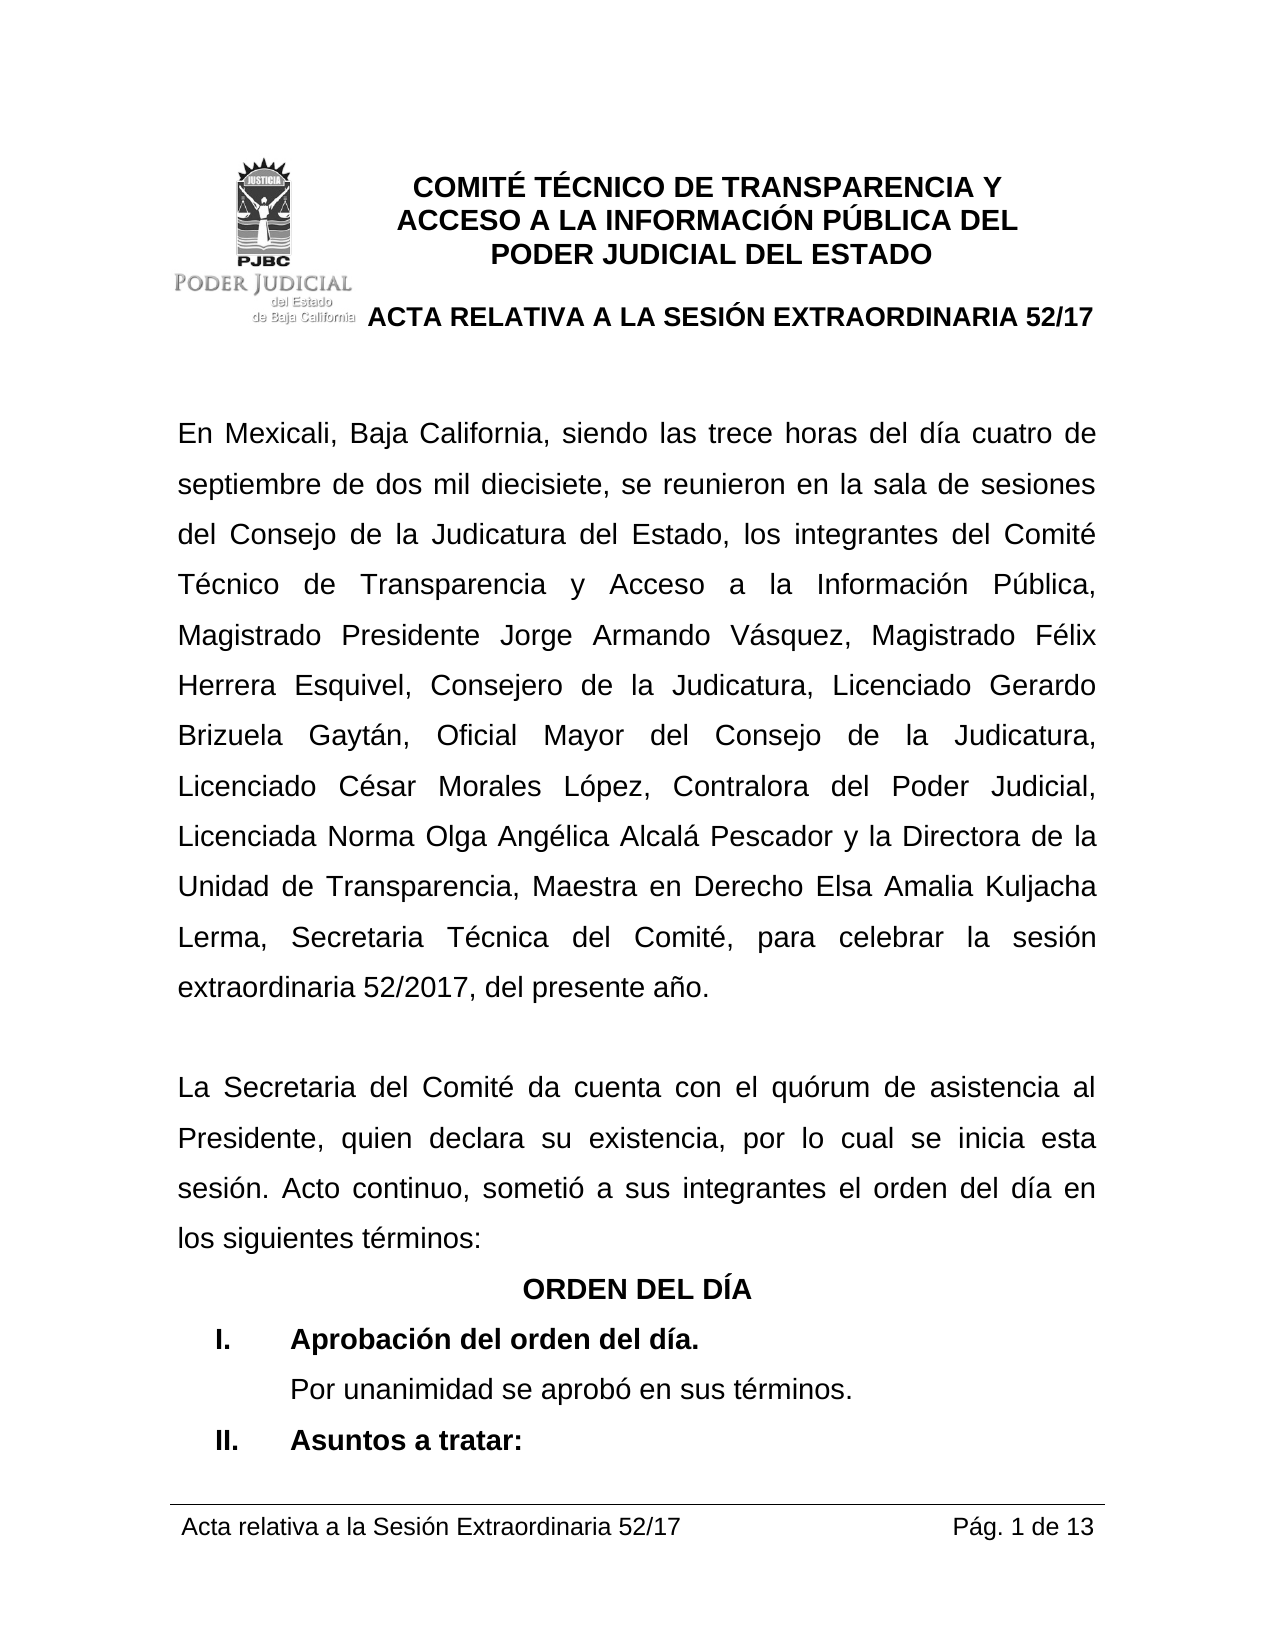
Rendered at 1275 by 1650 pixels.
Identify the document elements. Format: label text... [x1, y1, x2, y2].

text La Secretaria del Comité da cuenta con el quórum de asistencia al Presidente, quien declara su existencia, por lo cual se inicia esta sesión. Acto continuo, sometió a sus integrantes el orden del día en los siguientes términos: [177, 1071, 1098, 1255]
list Por unanimidad se aprobó en sus términos. [290, 1372, 1098, 1406]
list Asuntos a tratar: [215, 1423, 1098, 1456]
text En Mexicali, Baja California, siendo las trece horas del día cuatro de septiembre de dos mil diecisiete, se reunieron en la sala de sesiones del Consejo de la Judicatura del Estado, los integrantes del Comité Técnico de Transparencia y Acceso a la Información Pública, Magistrado Presidente Jorge Armando Vásquez, Magistrado Félix Herrera Esquivel, Consejero de la Judicatura, Licenciado Gerardo Brizuela Gaytán, Oficial Mayor del Consejo de la Judicatura, Licenciado César Morales López, Contralora del Poder Judicial, Licenciada Norma Olga Angélica Alcalá Pescador y la Directora de la Unidad de Transparencia, Maestra en Derecho Elsa Amalia Kuljacha Lerma, Secretaria Técnica del Comité, para celebrar la sesión extraordinaria 52/2017, del presente año. [177, 416, 1098, 1003]
list Aprobación del orden del día. [215, 1322, 1098, 1356]
table_header COMITÉ TÉCNICO DE TRANSPARENCIA Y ACCESO A LA INFORMACIÓN PÚBLICA DEL PODER JUDICIAL DEL ESTADO ACTA RELATIVA A LA SESIÓN EXTRAORDINARIA 52/17 [364, 148, 1105, 355]
text ORDEN DEL DÍA [177, 1272, 1098, 1305]
